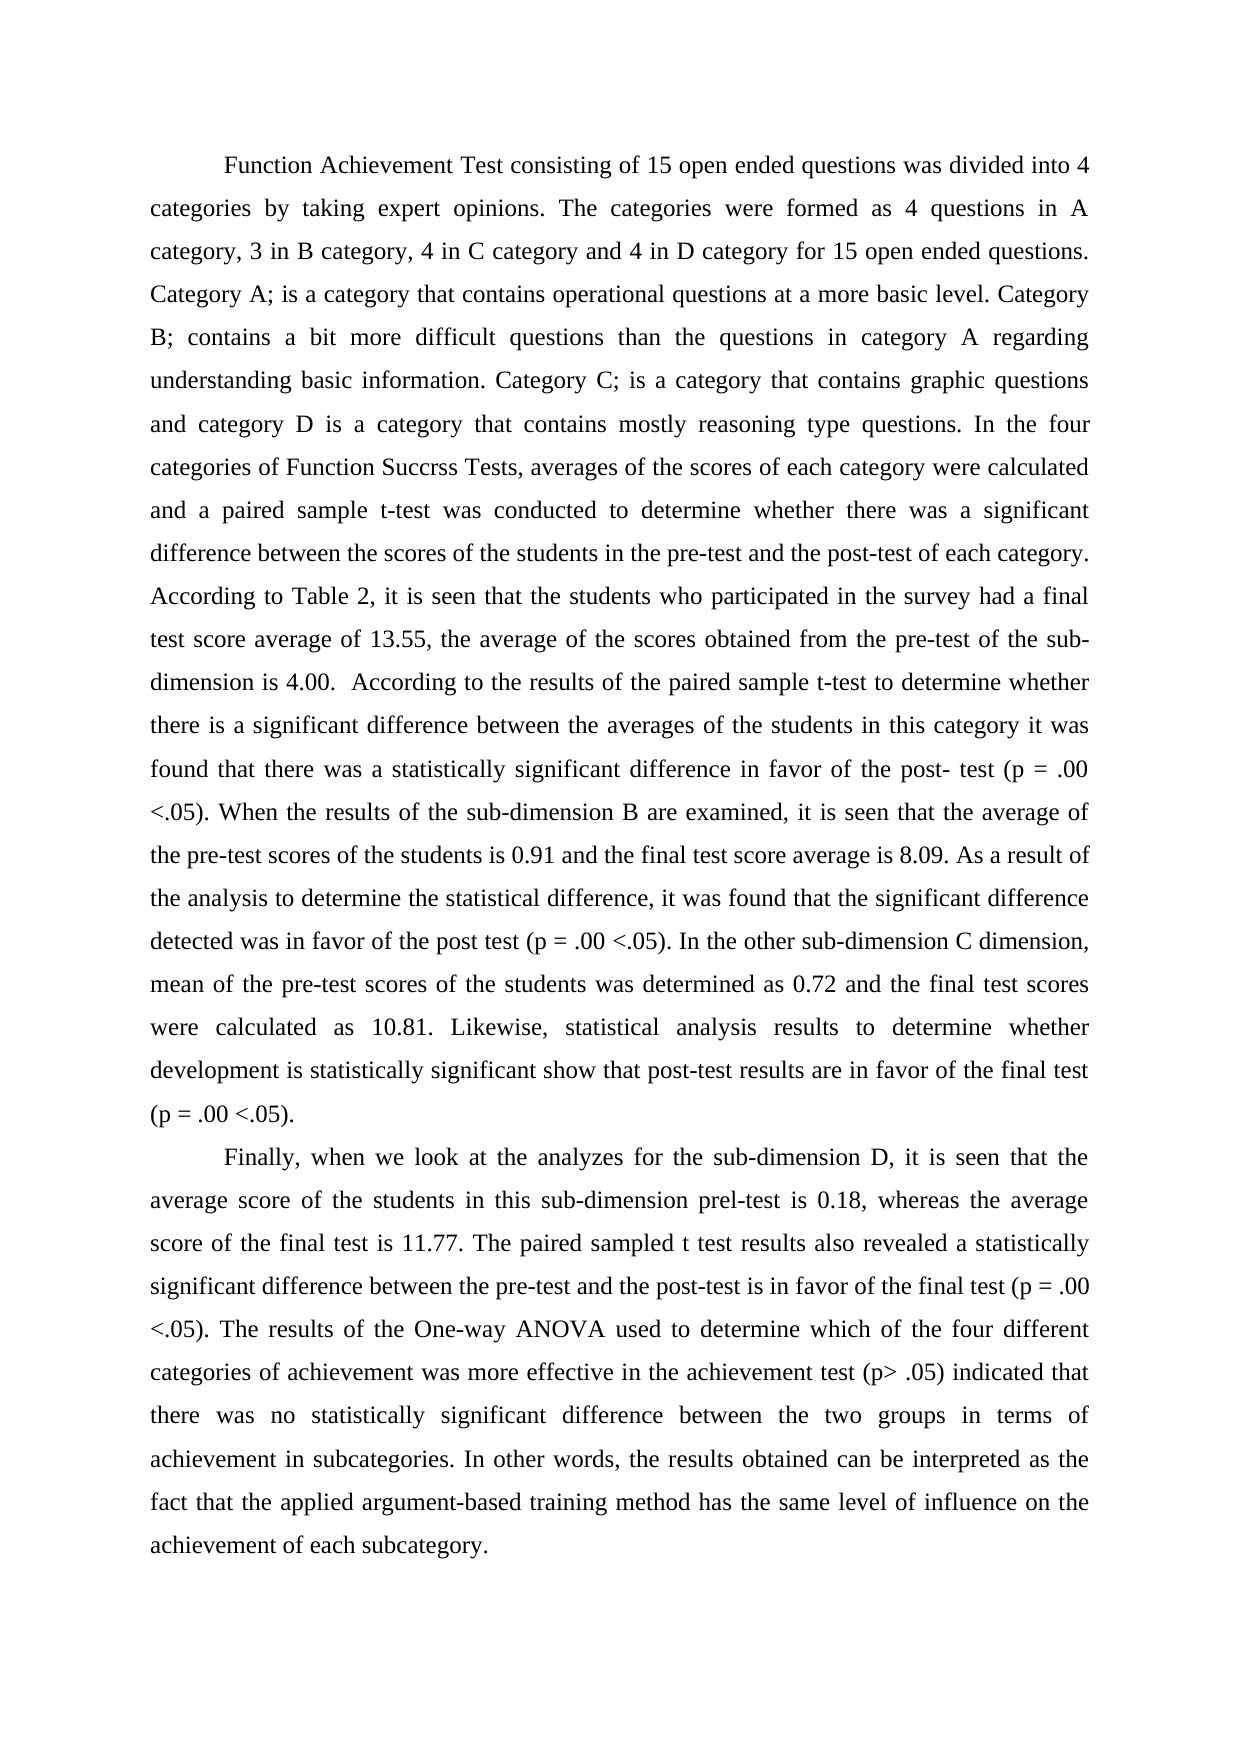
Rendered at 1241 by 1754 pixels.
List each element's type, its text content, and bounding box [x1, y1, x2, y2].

text Finally, when we look at the analyzes for the sub-dimension D, it is seen that the average score of the students in this sub-dimension prel-test is 0.18, whereas the average score of the final test is 11.77. The paired sampled t test results also revealed a statistically significant difference between the pre-test and the post-test is in favor of the final test (p = .00 <.05). The results of the One-way ANOVA used to determine which of the four different categories of achievement was more effective in the achievement test (p> .05) indicated that there was no statistically significant difference between the two groups in terms of achievement in subcategories. In other words, the results obtained can be interpreted as the fact that the applied argument-based training method has the same level of influence on the achievement of each subcategory. [150, 1142, 1090, 1559]
text Function Achievement Test consisting of 15 open ended questions was divided into 4 categories by taking expert opinions. The categories were formed as 4 questions in A category, 3 in B category, 4 in C category and 4 in D category for 15 open ended questions. Category A; is a category that contains operational questions at a more basic level. Category B; contains a bit more difficult questions than the questions in category A regarding understanding basic information. Category C; is a category that contains graphic questions and category D is a category that contains mostly reasoning type questions. In the four categories of Function Succrss Tests, averages of the scores of each category were calculated and a paired sample t-test was conducted to determine whether there was a significant difference between the scores of the students in the pre-test and the post-test of each category. According to Table 2, it is seen that the students who participated in the survey had a final test score average of 13.55, the average of the scores obtained from the pre-test of the sub-dimension is 4.00. According to the results of the paired sample t-test to determine whether there is a significant difference between the averages of the students in this category it was found that there was a statistically significant difference in favor of the post- test (p = .00 <.05). When the results of the sub-dimension B are examined, it is seen that the average of the pre-test scores of the students is 0.91 and the final test score average is 8.09. As a result of the analysis to determine the statistical difference, it was found that the significant difference detected was in favor of the post test (p = .00 <.05). In the other sub-dimension C dimension, mean of the pre-test scores of the students was determined as 0.72 and the final test scores were calculated as 10.81. Likewise, statistical analysis results to determine whether development is statistically significant show that post-test results are in favor of the final test (p = .00 <.05). [150, 150, 1090, 1127]
